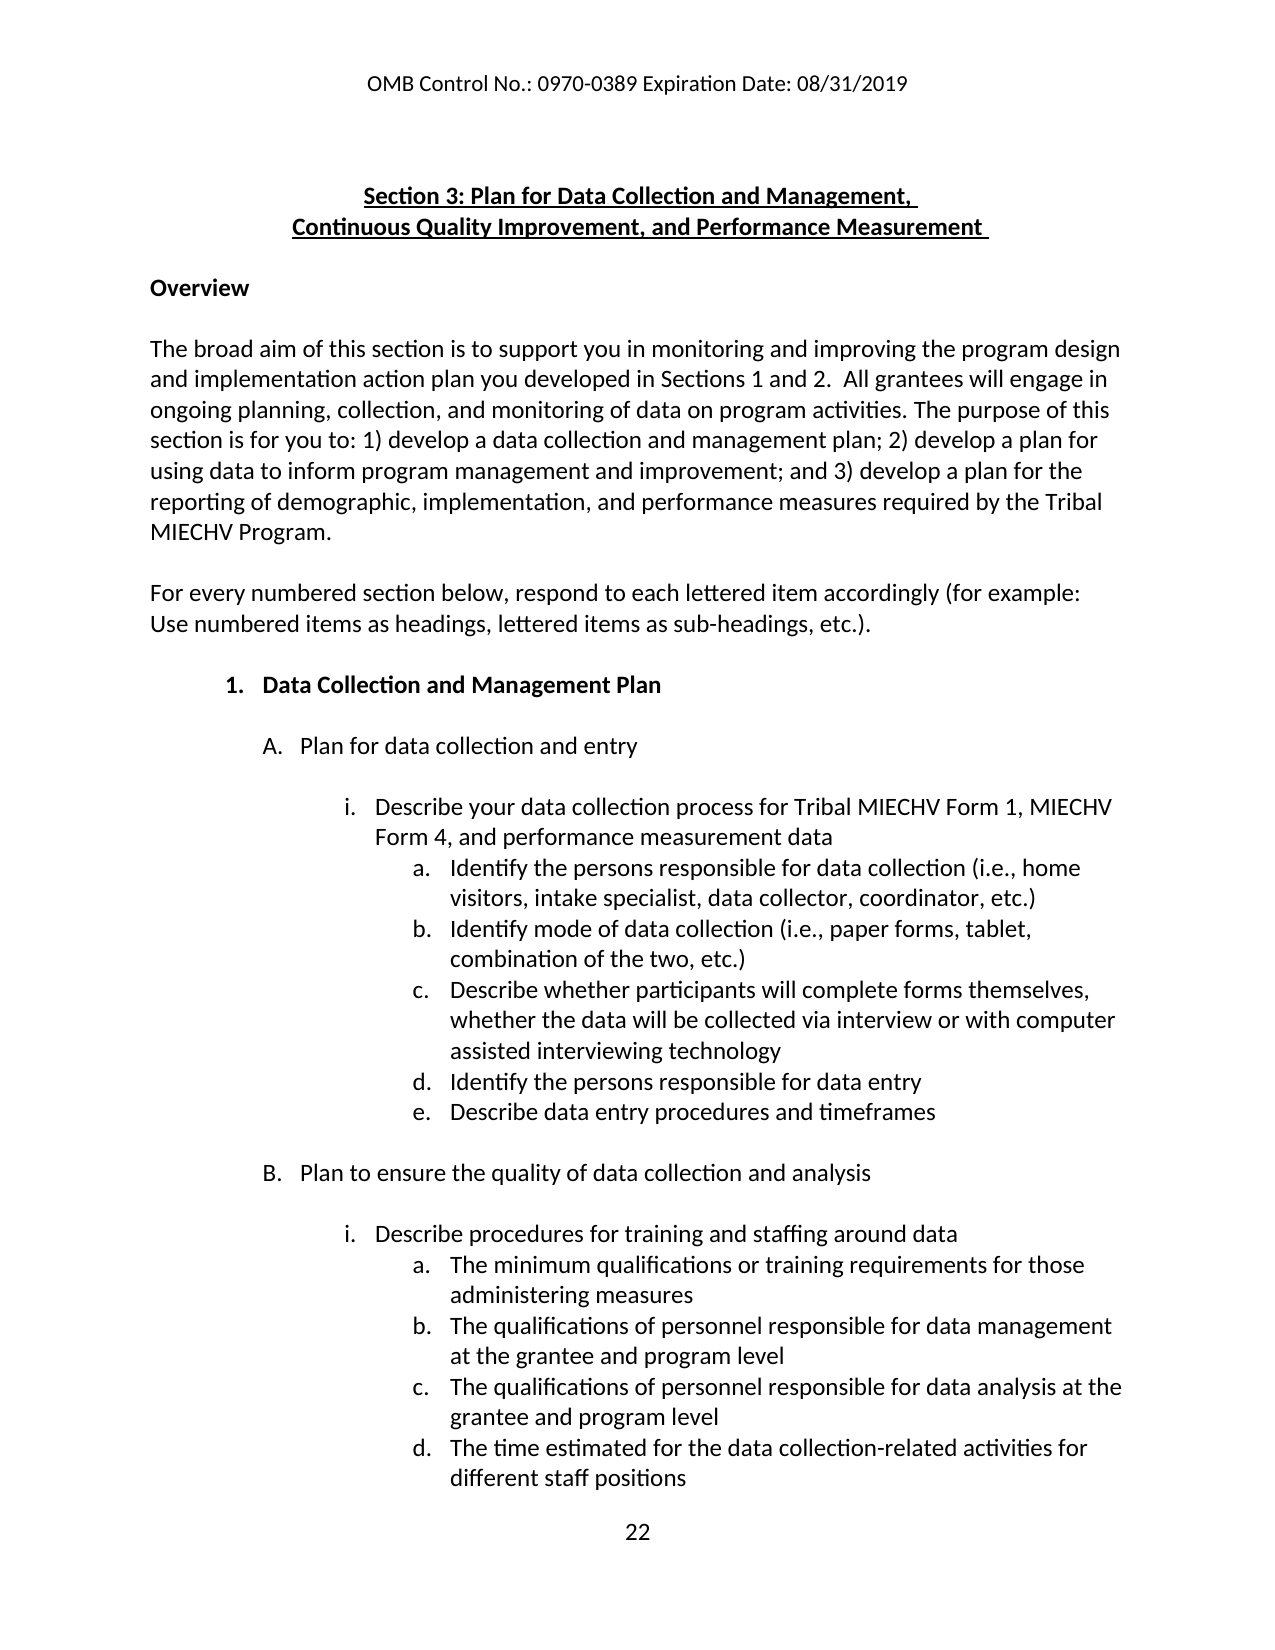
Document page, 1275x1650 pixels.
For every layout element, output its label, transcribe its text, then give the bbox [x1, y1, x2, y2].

text Section 3: Plan for Data Collection and Management, [150, 181, 1125, 211]
list The qualifications of personnel responsible for data management at the grantee and program level [412, 1310, 1125, 1371]
text Overview [150, 272, 1125, 303]
text For every numbered section below, respond to each lettered item accordingly (for example: Use numbered items as headings, lettered items as sub-headings, etc.). [150, 577, 1125, 638]
list Identify the persons responsible for data collection (i.e., home visitors, intake specialist, data collector, coordinator, etc.) [412, 852, 1125, 913]
list The time estimated for the data collection-related activities for different staff positions [412, 1432, 1125, 1493]
list Plan to ensure the quality of data collection and analysis [262, 1157, 1125, 1188]
list The qualifications of personnel responsible for data analysis at the grantee and program level [412, 1371, 1125, 1432]
list Identify mode of data collection (i.e., paper forms, tablet, combination of the two, etc.) [412, 913, 1125, 974]
list Describe procedures for training and staffing around data [356, 1218, 1125, 1249]
list The minimum qualifications or training requirements for those administering measures [412, 1249, 1125, 1310]
text The broad aim of this section is to support you in monitoring and improving the program design and implementation action plan you developed in Sections 1 and 2. All grantees will engage in ongoing planning, collection, and monitoring of data on program activities. The purpose of this section is for you to: 1) develop a data collection and management plan; 2) develop a plan for using data to inform program management and improvement; and 3) develop a plan for the reporting of demographic, implementation, and performance measures required by the Tribal MIECHV Program. [150, 333, 1125, 547]
list Describe whether participants will complete forms themselves, whether the data will be collected via interview or with computer assisted interviewing technology [412, 974, 1125, 1066]
list Data Collection and Management Plan [225, 669, 1125, 699]
list Describe data entry procedures and timeframes [412, 1096, 1125, 1127]
list Identify the persons responsible for data entry [412, 1066, 1125, 1096]
list Describe your data collection process for Tribal MIECHV Form 1, MIECHV Form 4, and performance measurement data [356, 791, 1125, 852]
text Continuous Quality Improvement, and Performance Measurement [150, 211, 1125, 242]
list Plan for data collection and entry [262, 730, 1125, 760]
